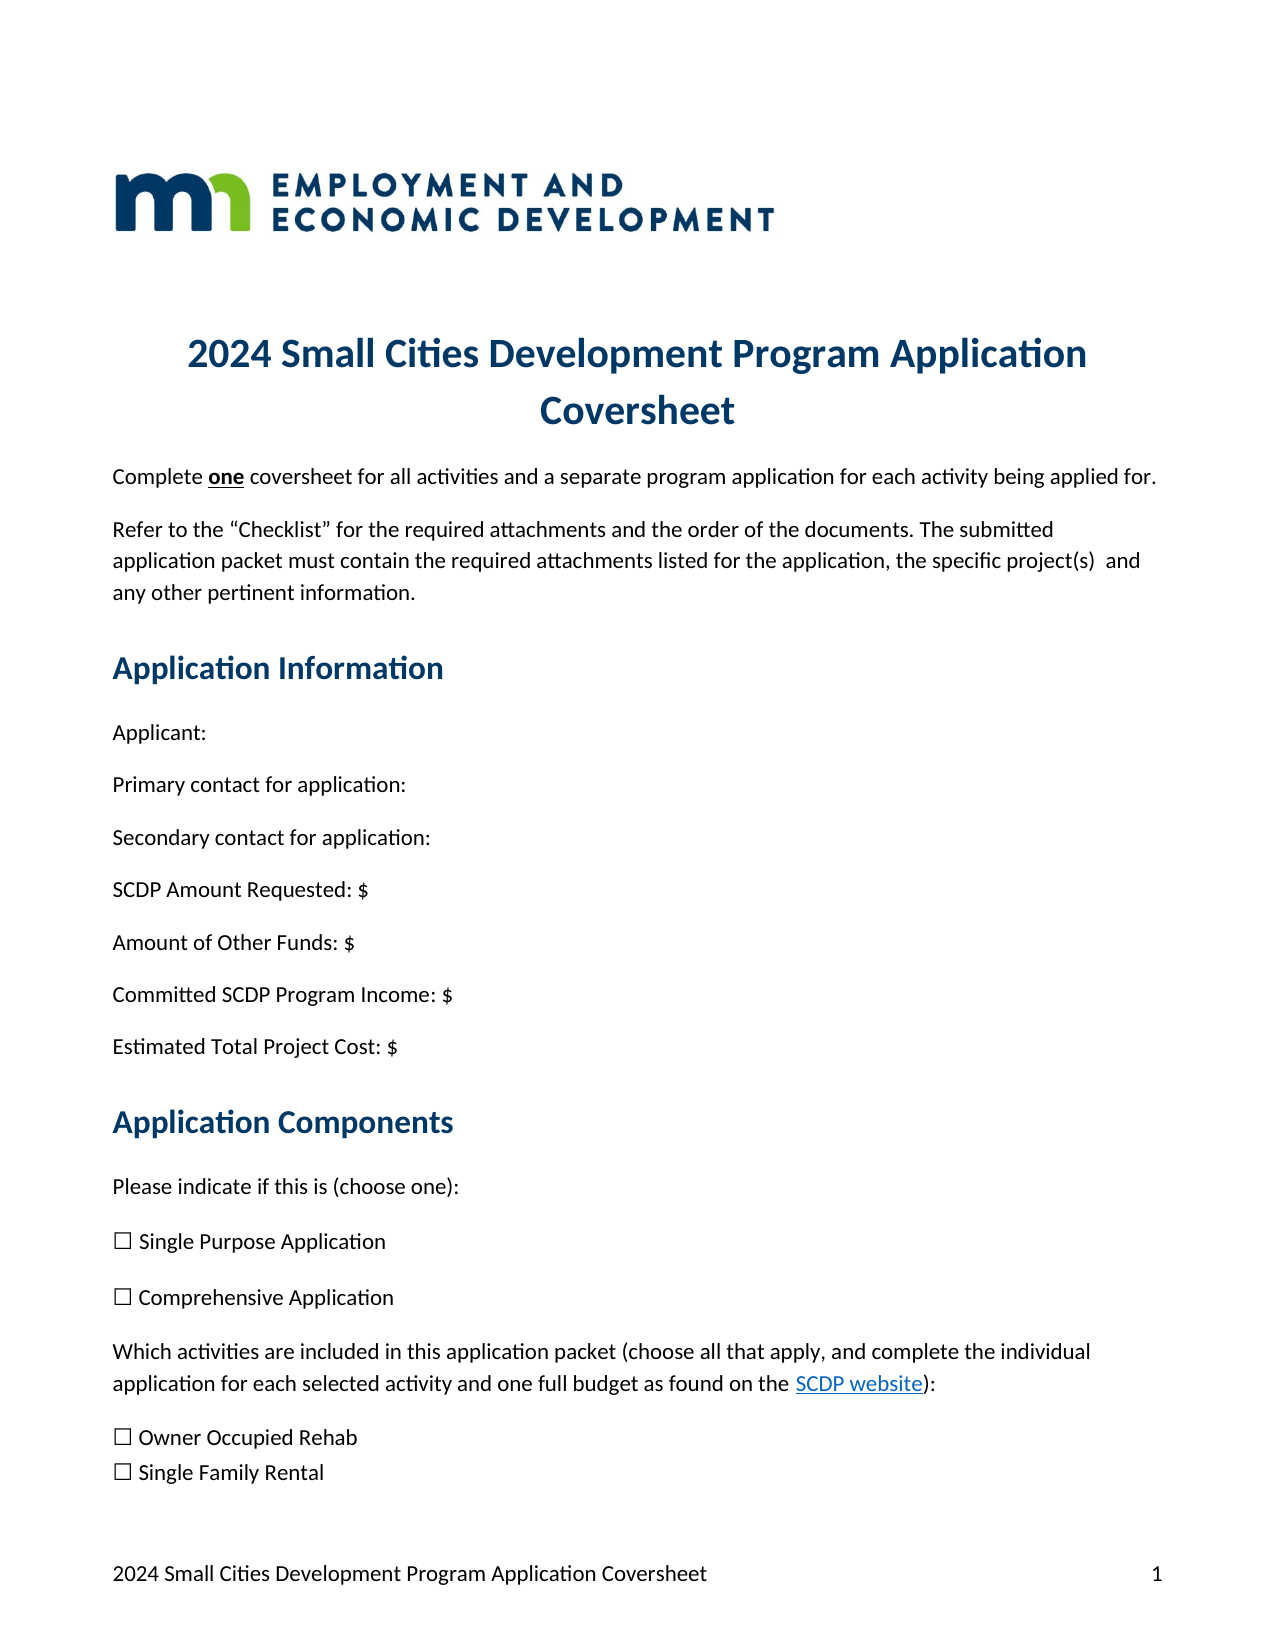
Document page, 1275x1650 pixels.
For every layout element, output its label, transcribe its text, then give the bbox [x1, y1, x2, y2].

subtitle Application Information [112, 647, 1162, 688]
text Owner Occupied Rehab [112, 1421, 1162, 1452]
text Single Family Rental [112, 1456, 1162, 1488]
picture [112, 170, 790, 299]
text Complete one coversheet for all activities and a separate program application for each activity being applied for. [112, 462, 1162, 491]
subtitle 2024 Small Cities Development Program Application Coversheet [112, 327, 1162, 435]
text SCDP Amount Requested: $ [112, 875, 1162, 903]
text Refer to the “Checklist” for the required attachments and the order of the documents. The submitted application packet must contain the required attachments listed for the application, the specific project(s) and any other pertinent information. [112, 515, 1162, 606]
text Single Purpose Application [112, 1225, 1162, 1256]
text Primary contact for application: [112, 770, 1162, 798]
text Comprehensive Application [112, 1281, 1162, 1312]
text Applicant: [112, 718, 1162, 746]
subtitle Application Components [112, 1101, 1162, 1142]
text Please indicate if this is (choose one): [112, 1172, 1162, 1200]
text Which activities are included in this application packet (choose all that apply, and complete the individual application for each selected activity and one full budget as found on the SCDP website): [112, 1337, 1162, 1397]
text Committed SCDP Program Income: $ [112, 980, 1162, 1008]
text Amount of Other Funds: $ [112, 928, 1162, 956]
text Secondary contact for application: [112, 823, 1162, 851]
text Estimated Total Project Cost: $ [112, 1032, 1162, 1060]
